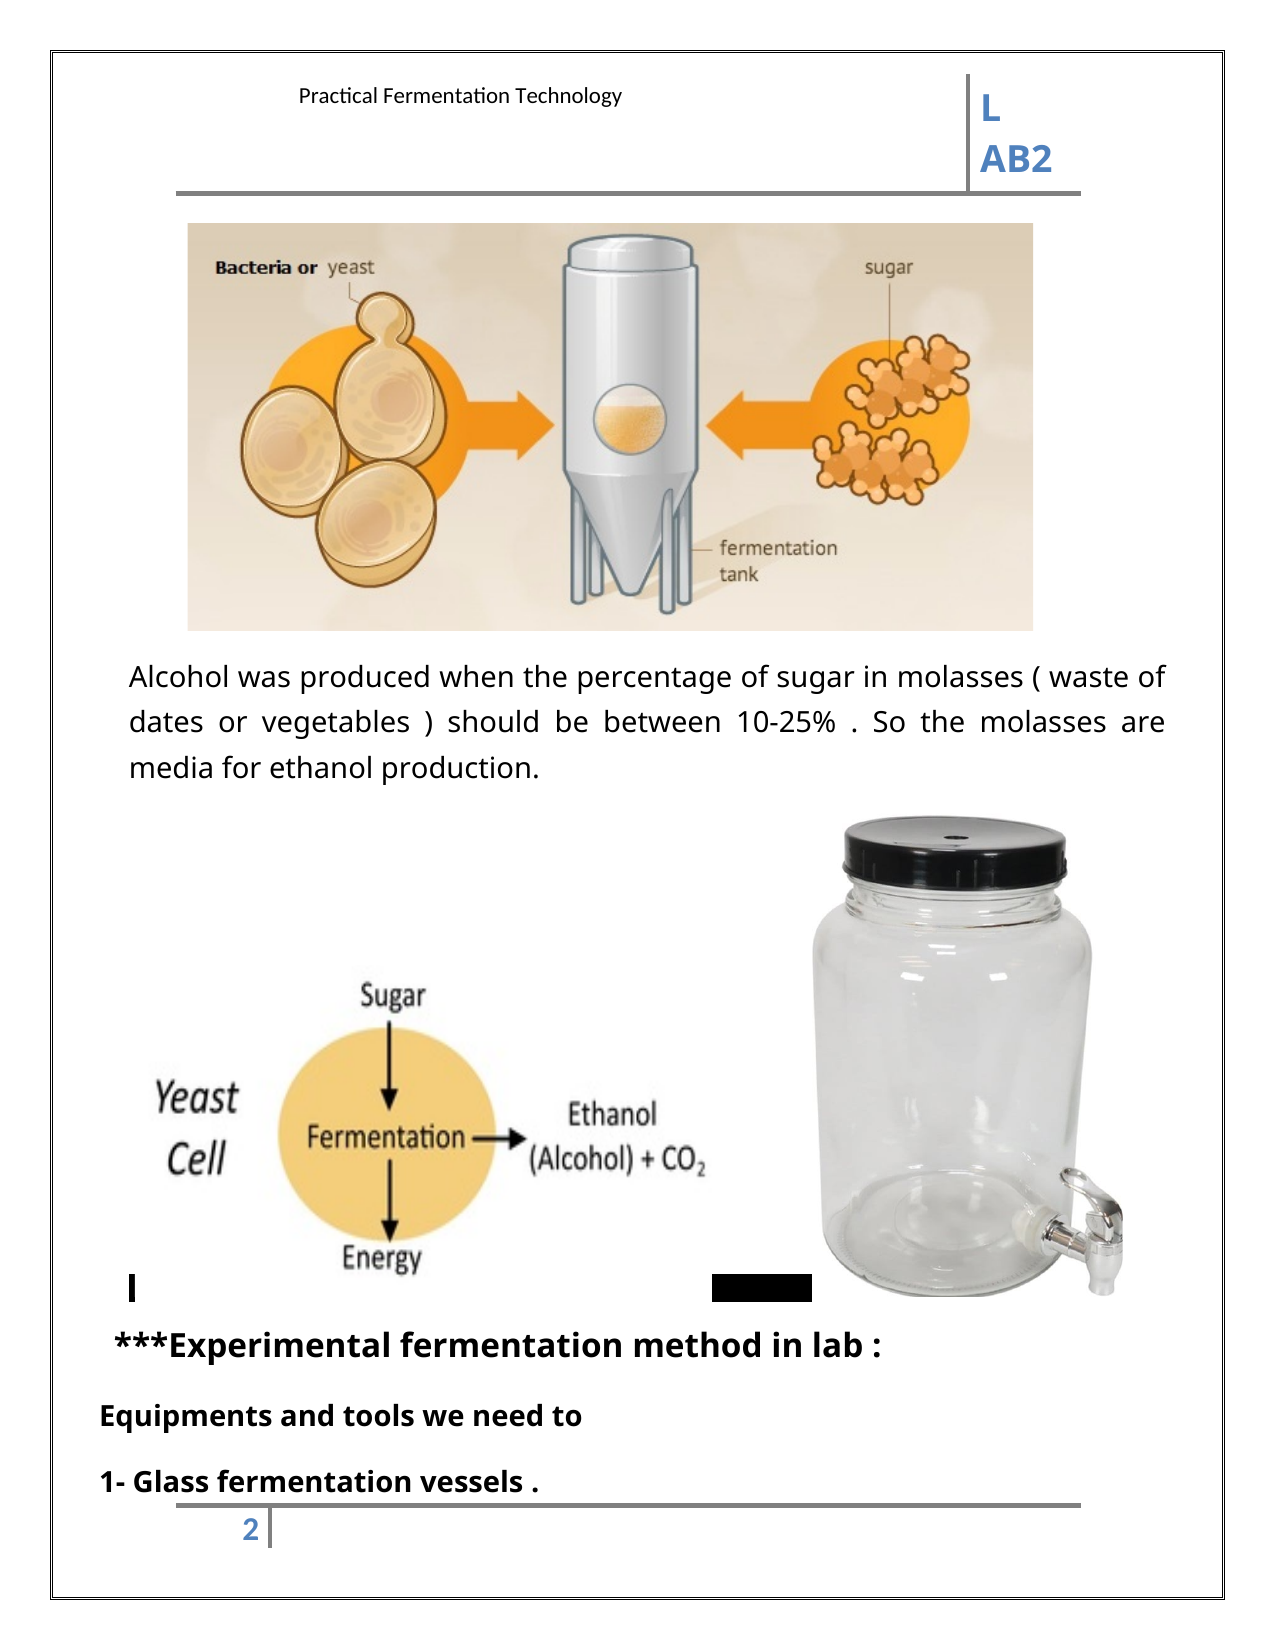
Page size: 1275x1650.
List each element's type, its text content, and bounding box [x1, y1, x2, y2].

picture [134, 965, 713, 1297]
text 1- Glass fermentation vessels . [99, 1461, 1093, 1501]
picture [812, 813, 1123, 1297]
picture [187, 223, 1034, 631]
text ***Experimental fermentation method in lab : [114, 1322, 1093, 1367]
text Equipments and tools we need to [99, 1395, 1093, 1435]
text Alcohol was produced when the percentage of sugar in molasses ( waste of dates or vegetables ) should be between 10-25% . So the molasses are media for ethanol production. [128, 656, 1167, 787]
